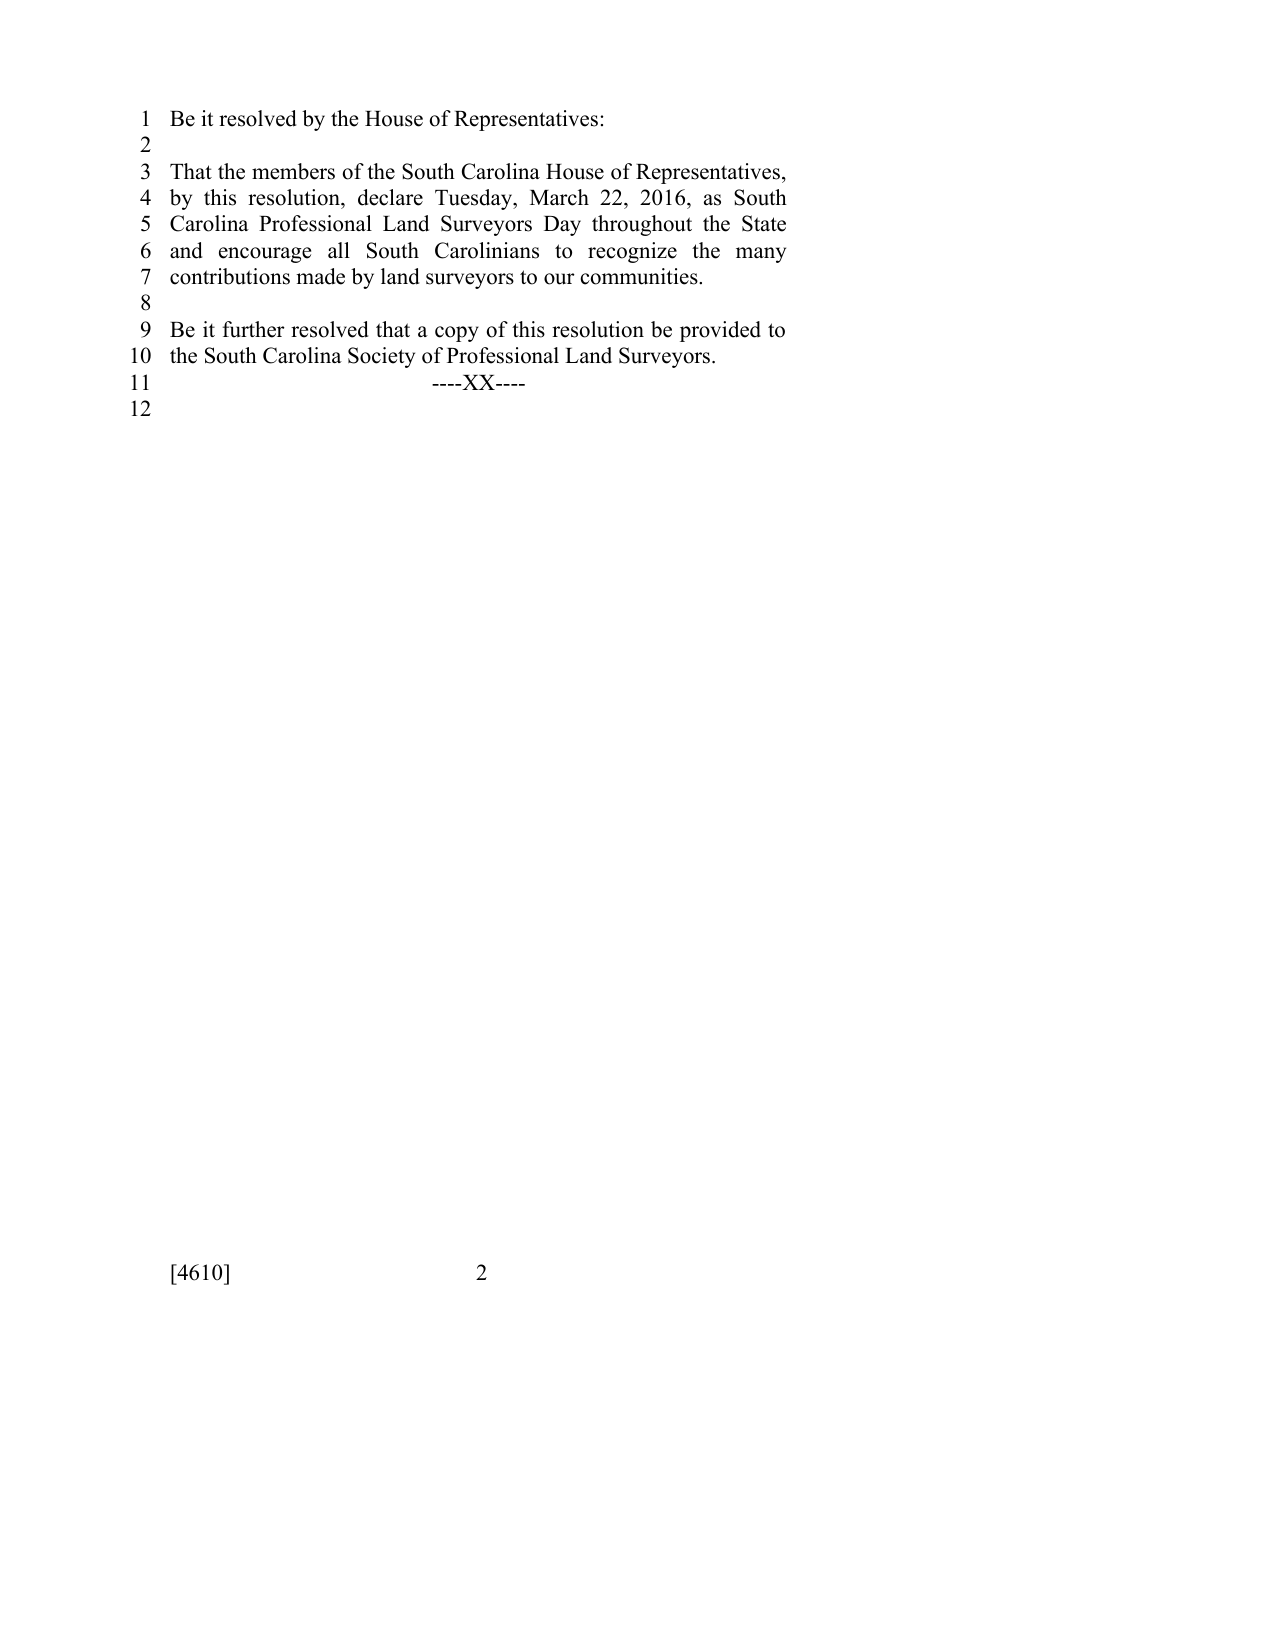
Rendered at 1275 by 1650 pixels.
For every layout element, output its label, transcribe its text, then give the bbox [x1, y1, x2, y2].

text Be it further resolved that a copy of this resolution be provided to the South Carolina Society of Professional Land Surveyors. [169, 316, 787, 368]
text ----XX---- [169, 368, 787, 395]
text Be it resolved by the House of Representatives: [169, 105, 787, 131]
text That the members of the South Carolina House of Representatives, by this resolution, declare Tuesday, March 22, 2016, as South Carolina Professional Land Surveyors Day throughout the State and encourage all South Carolinians to recognize the many contributions made by land surveyors to our communities. [169, 158, 787, 289]
